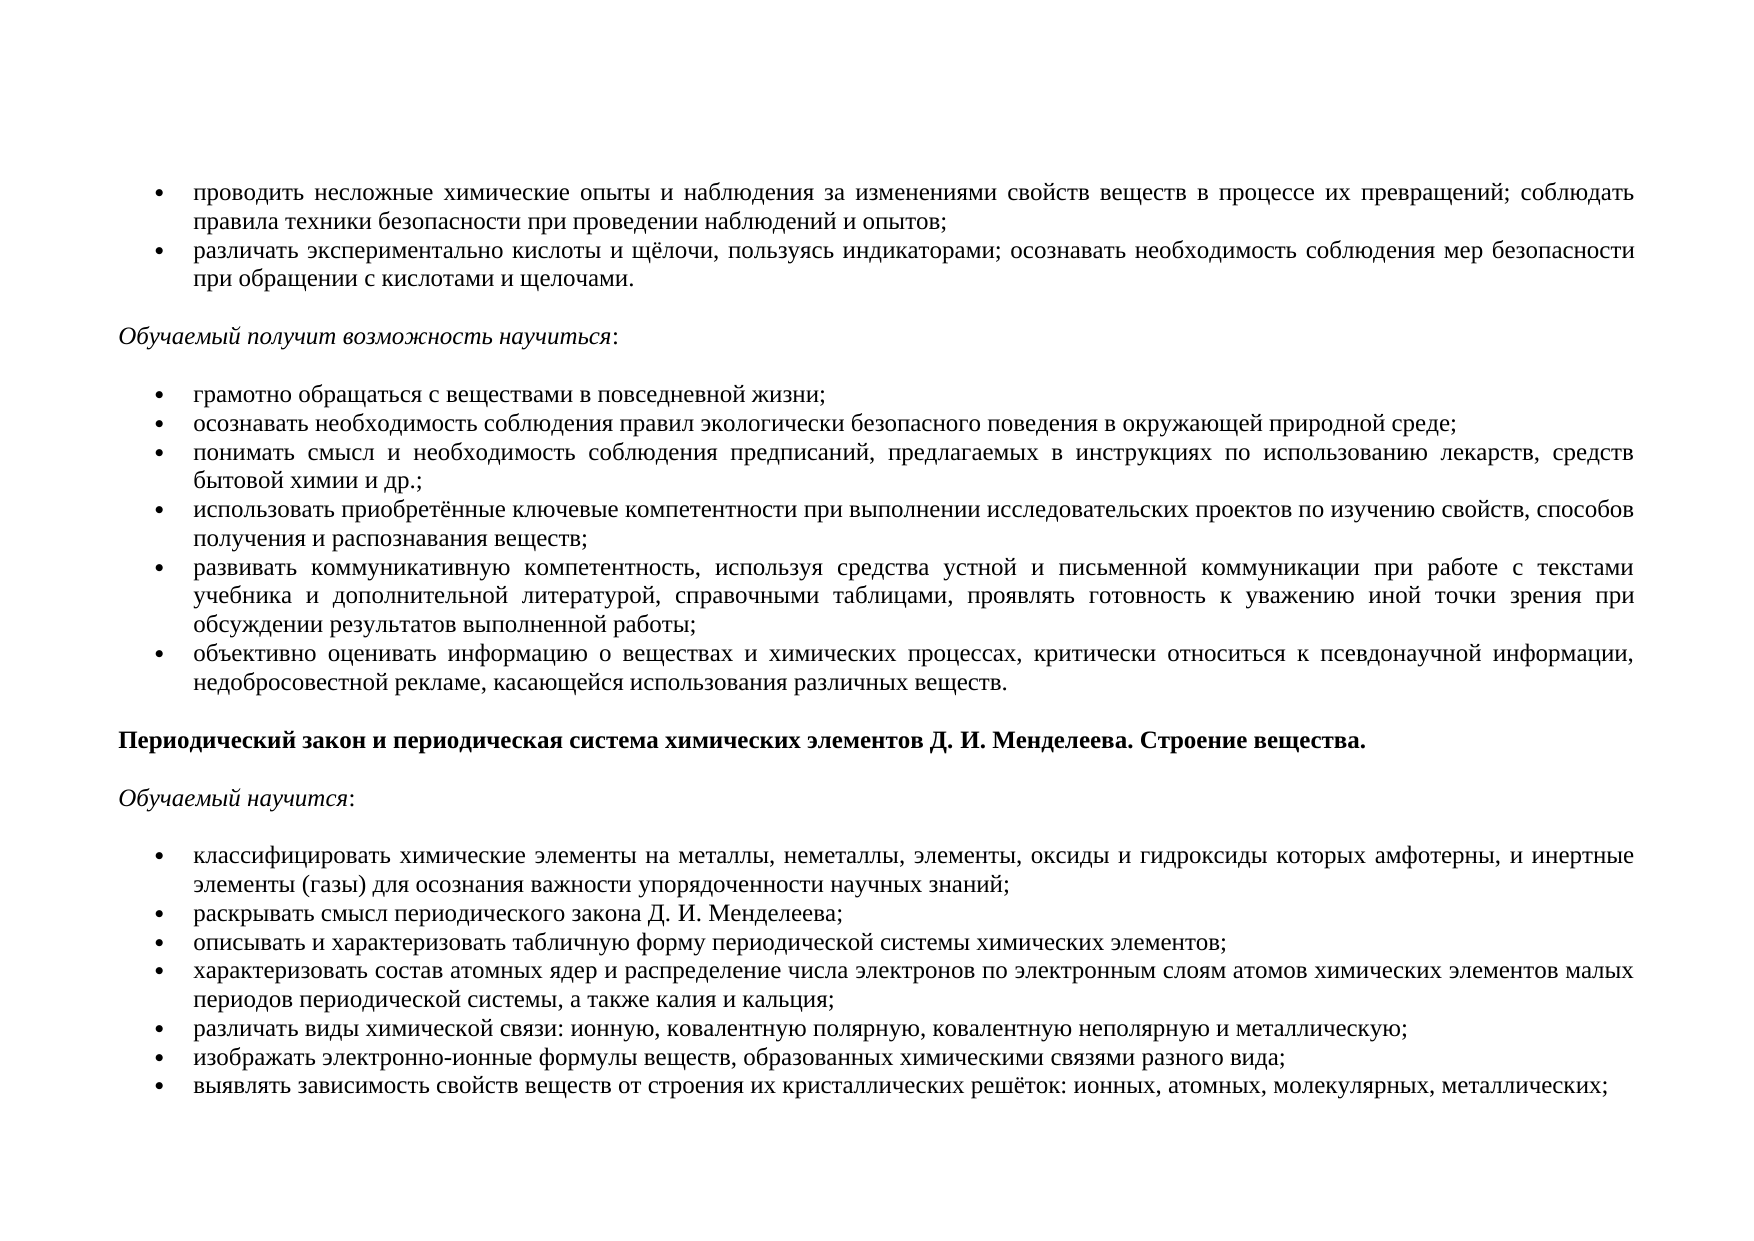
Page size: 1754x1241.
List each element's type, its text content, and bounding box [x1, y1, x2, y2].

list объективно оценивать информацию о веществах и химических процессах, критически относиться к псевдонаучной информации, недобросовестной рекламе, касающейся использования различных веществ. [156, 638, 1636, 696]
text Обучаемый получит возможность научиться: [118, 321, 1636, 350]
list раскрывать смысл периодического закона Д. И. Менделеева; [156, 898, 1636, 927]
list грамотно обращаться с веществами в повседневной жизни; [156, 379, 1636, 408]
list различать виды химической связи: ионную, ковалентную полярную, ковалентную неполярную и металлическую; [156, 1013, 1636, 1042]
list различать экспериментально кислоты и щёлочи, пользуясь индикаторами; осознавать необходимость соблюдения мер безопасности при обращении с кислотами и щелочами. [156, 235, 1636, 292]
list развивать коммуникативную компетентность, используя средства устной и письменной коммуникации при работе с текстами учебника и дополнительной литературой, справочными таблицами, проявлять готовность к уважению иной точки зрения при обсуждении результатов выполненной работы; [156, 552, 1636, 638]
list осознавать необходимость соблюдения правил экологически безопасного поведения в окружающей природной среде; [156, 408, 1636, 437]
list выявлять зависимость свойств веществ от строения их кристаллических решёток: ионных, атомных, молекулярных, металлических; [156, 1071, 1636, 1099]
text Периодический закон и периодическая система химических элементов Д. И. Менделеева. Строение вещества. [118, 725, 1636, 753]
list использовать приобретённые ключевые компетентности при выполнении исследовательских проектов по изучению свойств, способов получения и распознавания веществ; [156, 494, 1636, 552]
list классифицировать химические элементы на металлы, неметаллы, элементы, оксиды и гидроксиды которых амфотерны, и инертные элементы (газы) для осознания важности упорядоченности научных знаний; [156, 841, 1636, 898]
list характеризовать состав атомных ядер и распределение числа электронов по электронным слоям атомов химических элементов малых периодов периодической системы, а также калия и кальция; [156, 956, 1636, 1013]
list описывать и характеризовать табличную форму периодической системы химических элементов; [156, 927, 1636, 956]
list изображать электронно-ионные формулы веществ, образованных химическими связями разного вида; [156, 1042, 1636, 1071]
list проводить несложные химические опыты и наблюдения за изменениями свойств веществ в процессе их превращений; соблюдать правила техники безопасности при проведении наблюдений и опытов; [156, 177, 1636, 235]
text Обучаемый научится: [118, 783, 1636, 811]
list понимать смысл и необходимость соблюдения предписаний, предлагаемых в инструкциях по использованию лекарств, средств бытовой химии и др.; [156, 437, 1636, 494]
